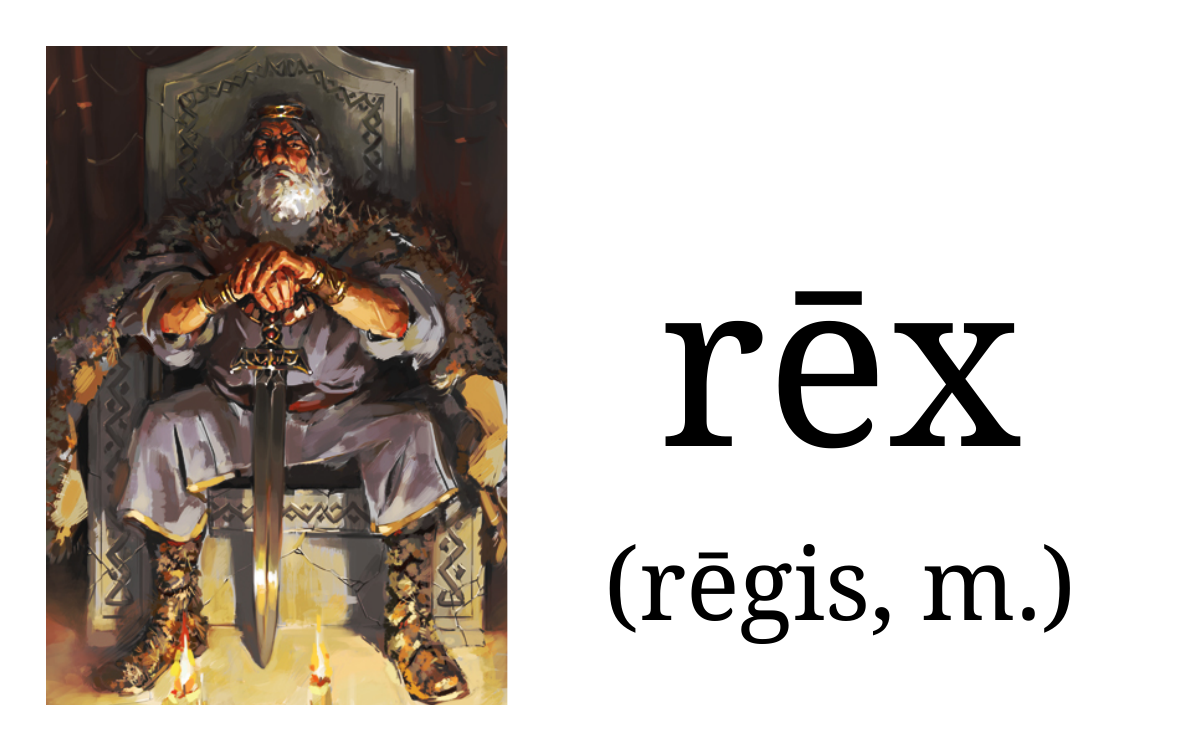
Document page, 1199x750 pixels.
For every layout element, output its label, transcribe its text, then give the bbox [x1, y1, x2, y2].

picture [45, 46, 507, 703]
text (rēgis, m.) [507, 513, 1154, 649]
text rēx [507, 201, 1154, 513]
